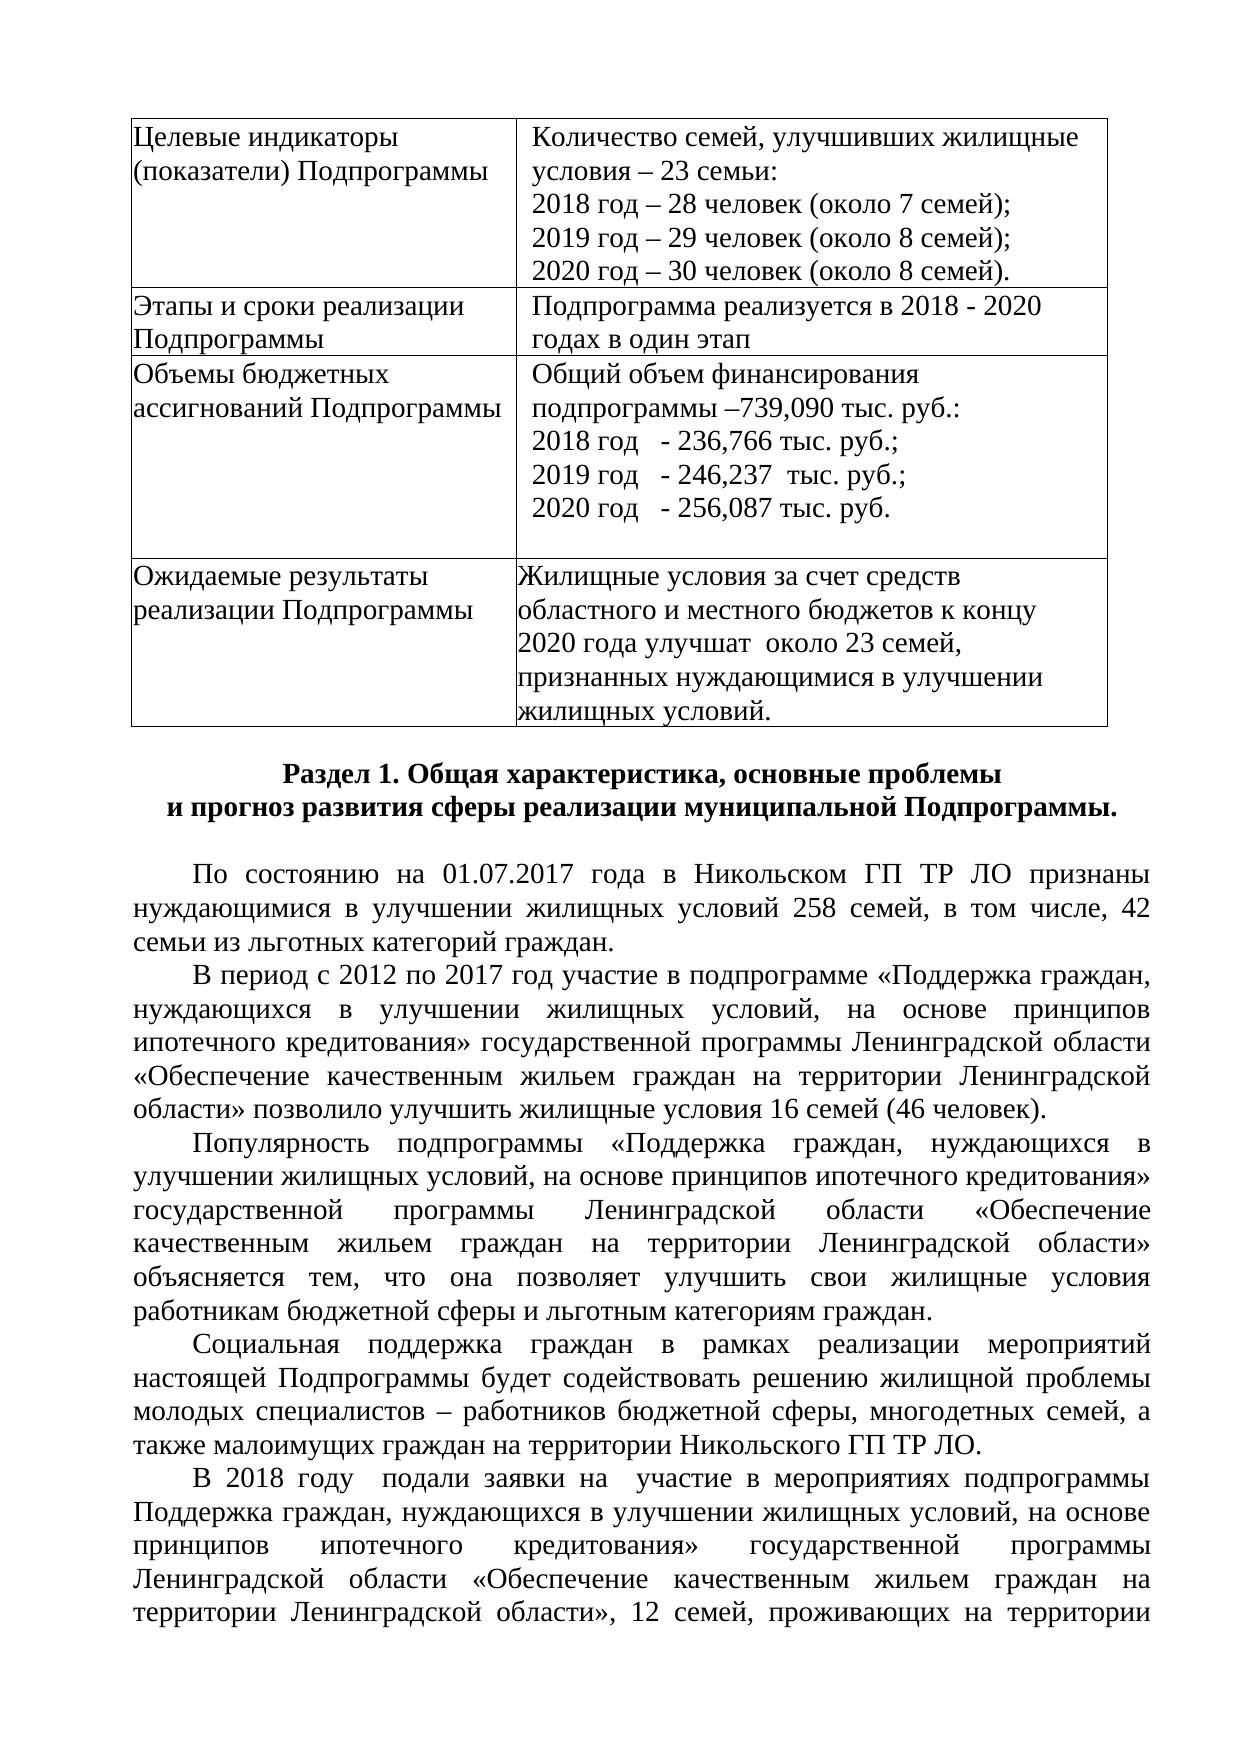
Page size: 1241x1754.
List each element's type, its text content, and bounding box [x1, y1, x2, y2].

table_cell Жилищные условия за счет средств областного и местного бюджетов к концу 2020 года улучшат около 23 семей, признанных нуждающимися в улучшении жилищных условий. [517, 559, 1107, 726]
table_cell Количество семей, улучшивших жилищные условия – 23 семьи: 2018 год – 28 человек (около 7 семей); 2019 год – 29 человек (около 8 семей); 2020 год – 30 человек (около 8 семей). [517, 119, 1107, 287]
text и прогноз развития сферы реализации муниципальной Подпрограммы. [133, 789, 1152, 823]
text Социальная поддержка граждан в рамках реализации мероприятий настоящей Подпрограммы будет содействовать решению жилищной проблемы молодых специалистов – работников бюджетной сферы, многодетных семей, а также малоимущих граждан на территории Никольского ГП ТР ЛО. [133, 1326, 1152, 1460]
text Раздел 1. Общая характеристика, основные проблемы [133, 756, 1152, 789]
table_cell Ожидаемые результаты реализации Подпрограммы [132, 559, 516, 726]
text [133, 1460, 1152, 1628]
table_cell Объемы бюджетных ассигнований Подпрограммы [132, 356, 516, 557]
table_cell Этапы и сроки реализации Подпрограммы [132, 288, 516, 355]
table_cell Общий объем финансирования подпрограммы –739,090 тыс. руб.: 2018 год - 236,766 тыс. руб.; 2019 год - 246,237 тыс. руб.; 2020 год - 256,087 тыс. руб. [517, 356, 1107, 557]
table_cell Подпрограмма реализуется в 2018 - 2020 годах в один этап [517, 288, 1107, 355]
text В период с 2012 по 2017 год участие в подпрограмме «Поддержка граждан, нуждающихся в улучшении жилищных условий, на основе принципов ипотечного кредитования» государственной программы Ленинградской области «Обеспечение качественным жильем граждан на территории Ленинградской области» позволило улучшить жилищные условия 16 семей (46 человек). [133, 957, 1152, 1125]
text По состоянию на 01.07.2017 года в Никольском ГП ТР ЛО признаны нуждающимися в улучшении жилищных условий 258 семей, в том числе, 42 семьи из льготных категорий граждан. [133, 857, 1152, 957]
text Популярность подпрограммы «Поддержка граждан, нуждающихся в улучшении жилищных условий, на основе принципов ипотечного кредитования» государственной программы Ленинградской области «Обеспечение качественным жильем граждан на территории Ленинградской области» объясняется тем, что она позволяет улучшить свои жилищные условия работникам бюджетной сферы и льготным категориям граждан. [133, 1125, 1152, 1326]
table_cell Целевые индикаторы (показатели) Подпрограммы [132, 119, 516, 287]
